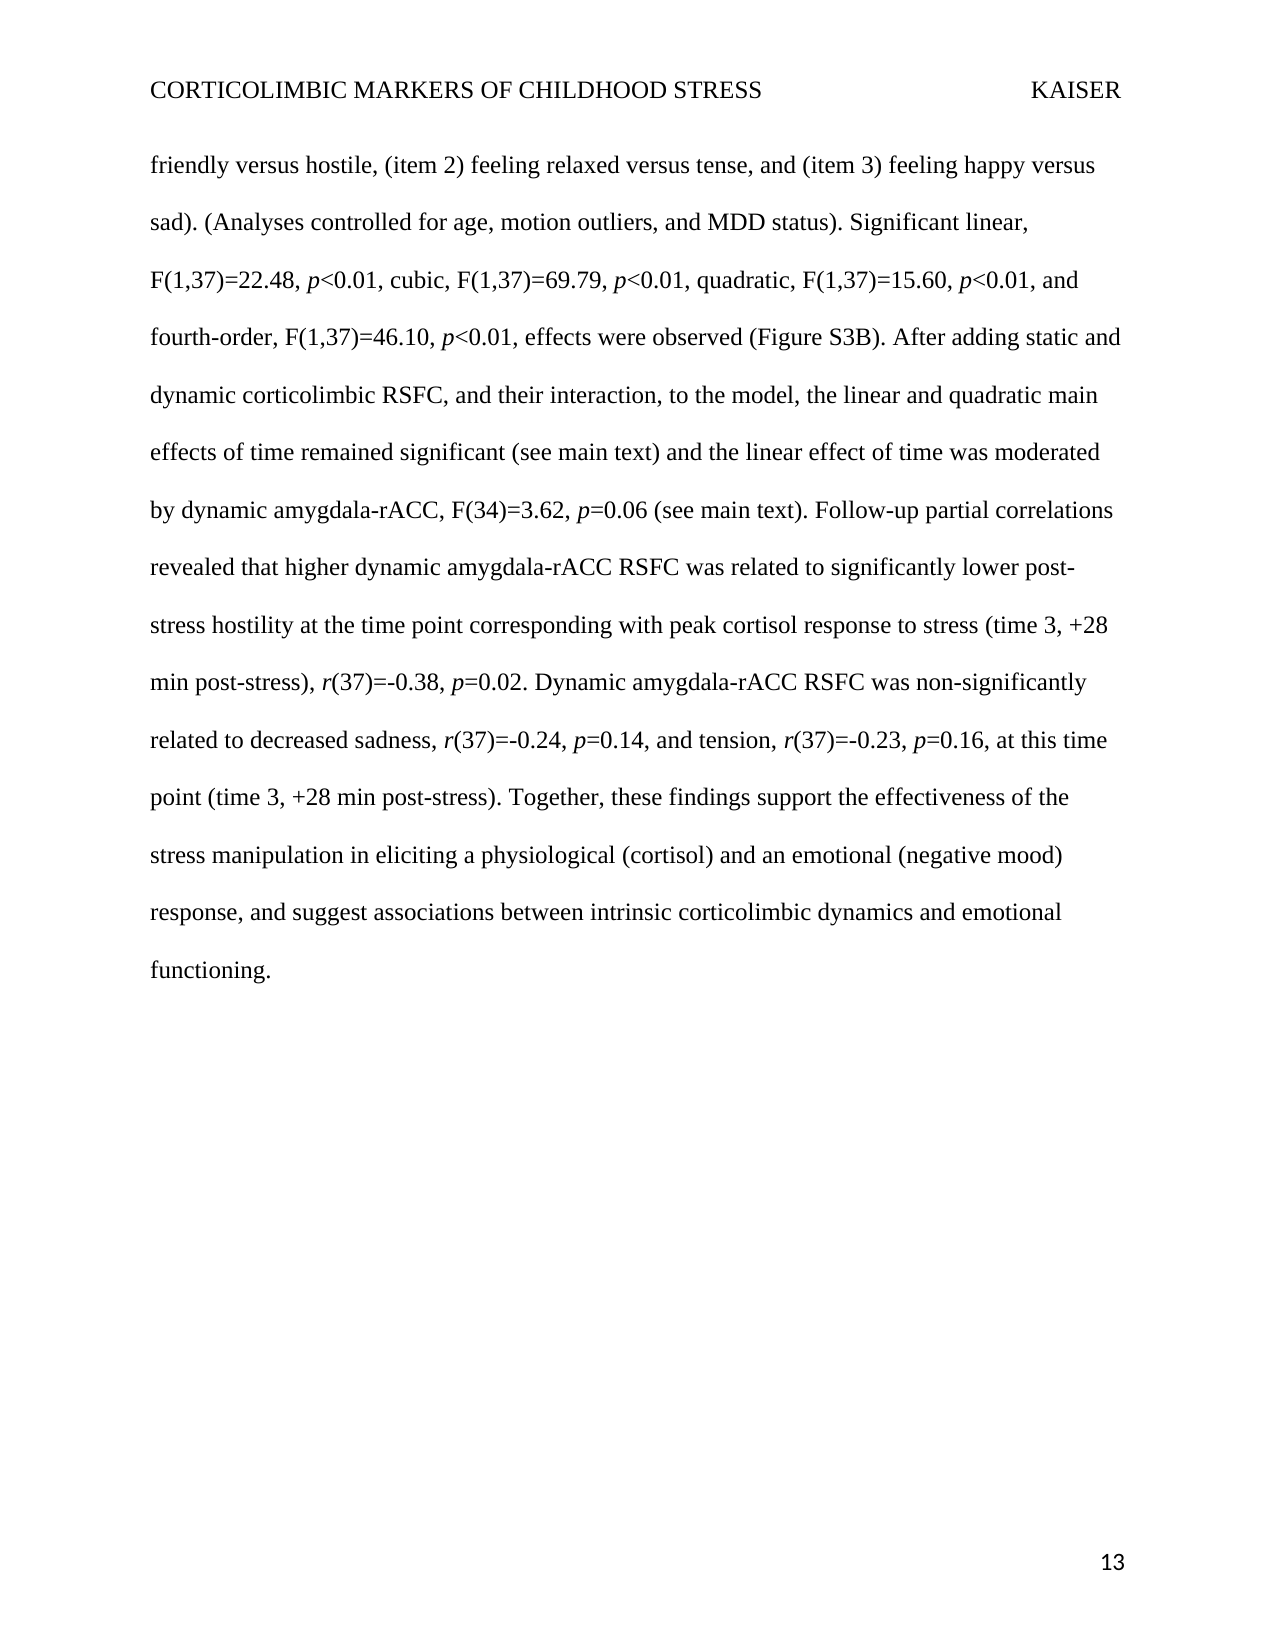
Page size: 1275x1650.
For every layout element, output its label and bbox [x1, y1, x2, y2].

text [150, 150, 1125, 984]
